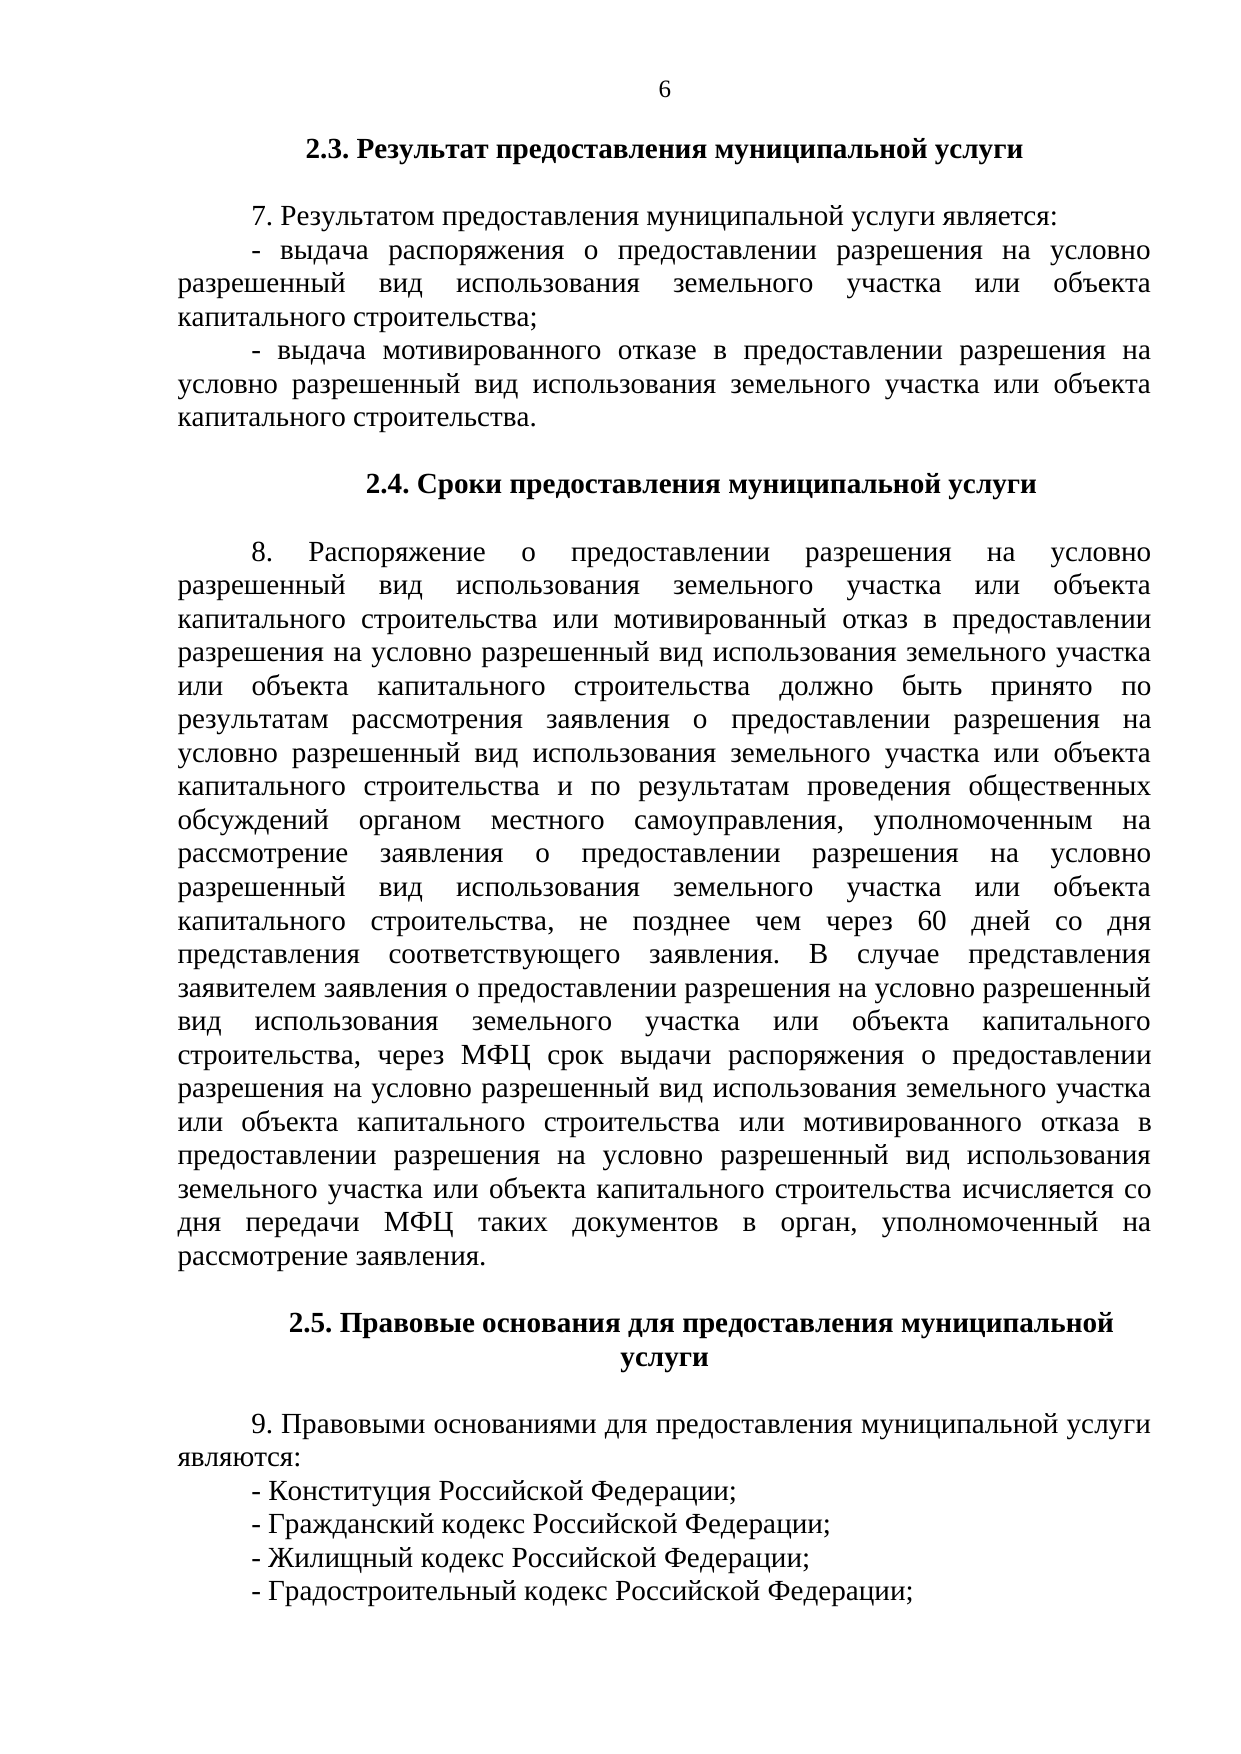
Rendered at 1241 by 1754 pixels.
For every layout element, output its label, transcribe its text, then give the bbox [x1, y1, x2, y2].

text - выдача распоряжения о предоставлении разрешения на условно разрешенный вид использования земельного участка или объекта капитального строительства; [177, 232, 1152, 332]
text 2.5. Правовые основания для предоставления муниципальной услуги [177, 1305, 1152, 1372]
text - Градостроительный кодекс Российской Федерации; [177, 1573, 1152, 1607]
text 9. Правовыми основаниями для предоставления муниципальной услуги являются: [177, 1406, 1152, 1473]
text 8. Распоряжение о предоставлении разрешения на условно разрешенный вид использования земельного участка или объекта капитального строительства или мотивированный отказ в предоставлении разрешения на условно разрешенный вид использования земельного участка или объекта капитального строительства должно быть принято по результатам рассмотрения заявления о предоставлении разрешения на условно разрешенный вид использования земельного участка или объекта капитального строительства и по результатам проведения общественных обсуждений органом местного самоуправления, уполномоченным на рассмотрение заявления о предоставлении разрешения на условно разрешенный вид использования земельного участка или объекта капитального строительства, не позднее чем через 60 дней со дня представления соответствующего заявления. В случае представления заявителем заявления о предоставлении разрешения на условно разрешенный вид использования земельного участка или объекта капитального строительства, через МФЦ срок выдачи распоряжения о предоставлении разрешения на условно разрешенный вид использования земельного участка или объекта капитального строительства или мотивированного отказа в предоставлении разрешения на условно разрешенный вид использования земельного участка или объекта капитального строительства исчисляется со дня передачи МФЦ таких документов в орган, уполномоченный на рассмотрение заявления. [177, 534, 1152, 1272]
text - выдача мотивированного отказе в предоставлении разрешения на условно разрешенный вид использования земельного участка или объекта капитального строительства. [177, 332, 1152, 433]
text - Гражданский кодекс Российской Федерации; [177, 1506, 1152, 1540]
text - Конституция Российской Федерации; [177, 1473, 1152, 1506]
text 2.3. Результат предоставления муниципальной услуги [177, 131, 1152, 165]
text 2.4. Сроки предоставления муниципальной услуги [177, 467, 1152, 500]
text 7. Результатом предоставления муниципальной услуги является: [177, 198, 1152, 232]
text - Жилищный кодекс Российской Федерации; [177, 1540, 1152, 1573]
